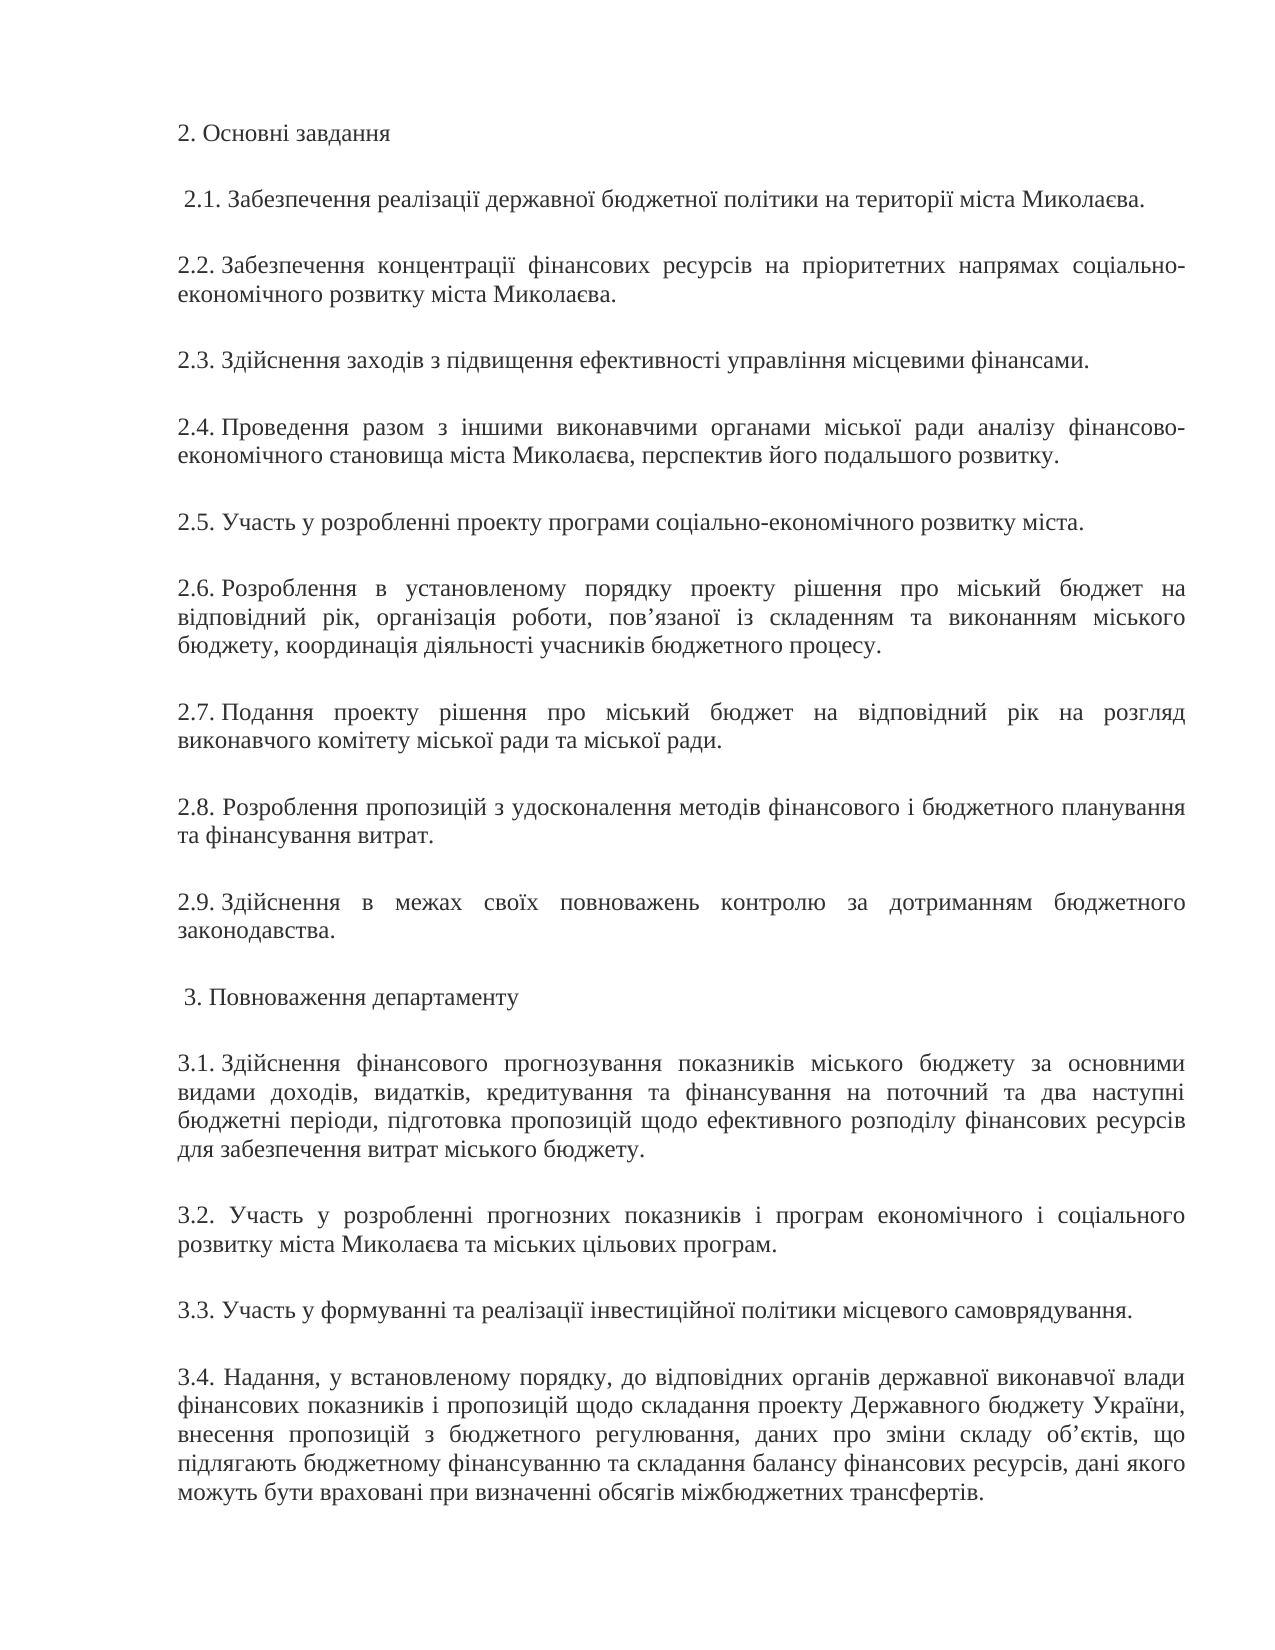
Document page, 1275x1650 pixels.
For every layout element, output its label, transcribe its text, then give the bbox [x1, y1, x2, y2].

text 2.2. Забезпечення концентрації фінансових ресурсів на пріоритетних напрямах соціально-економічного розвитку міста Миколаєва. [177, 251, 1186, 308]
text 2.5. Участь у розробленні проекту програми соціально-економічного розвитку міста. [177, 507, 1186, 536]
text 2.7. Подання проекту рішення про міський бюджет на відповідний рік на розгляд виконавчого комітету міської ради та міської ради. [177, 697, 1186, 754]
text 2.9. Здійснення в межах своїх повноважень контролю за дотриманням бюджетного законодавства. [177, 887, 1186, 944]
text 2.4. Проведення разом з іншими виконавчими органами міської ради аналізу фінансово-економічного становища міста Миколаєва, перспектив його подальшого розвитку. [177, 412, 1186, 469]
text 3.3. Участь у формуванні та реалізації інвестиційної політики місцевого самоврядування. [177, 1296, 1186, 1324]
text 2.3. Здійснення заходів з підвищення ефективності управління місцевими фінансами. [177, 346, 1186, 374]
text 3.4. Надання, у встановленому порядку, до відповідних органів державної виконавчої влади фінансових показників і пропозицій щодо складання проекту Державного бюджету України, внесення пропозицій з бюджетного регулювання, даних про зміни складу об’єктів, що підлягають бюджетному фінансуванню та складання балансу фінансових ресурсів, дані якого можуть бути враховані при визначенні обсягів міжбюджетних трансфертів. [177, 1362, 1186, 1506]
text 3. Повноваження департаменту [177, 982, 1186, 1011]
text 2.8. Розроблення пропозицій з удосконалення методів фінансового і бюджетного планування та фінансування витрат. [177, 792, 1186, 849]
text 3.1. Здійснення фінансового прогнозування показників міського бюджету за основними видами доходів, видатків, кредитування та фінансування на поточний та два наступні бюджетні періоди, підготовка пропозицій щодо ефективного розподілу фінансових ресурсів для забезпечення витрат міського бюджету. [177, 1048, 1186, 1163]
text 2.1. Забезпечення реалізації державної бюджетної політики на території міста Миколаєва. [177, 184, 1186, 213]
text 3.2. Участь у розробленні прогнозних показників і програм економічного і соціального розвитку міста Миколаєва та міських цільових програм. [177, 1201, 1186, 1258]
text 2. Основні завдання [177, 118, 1186, 147]
text 2.6. Розроблення в установленому порядку проекту рішення про міський бюджет на відповідний рік, організація роботи, пов’язаної із складенням та виконанням міського бюджету, координація діяльності учасників бюджетного процесу. [177, 573, 1186, 659]
